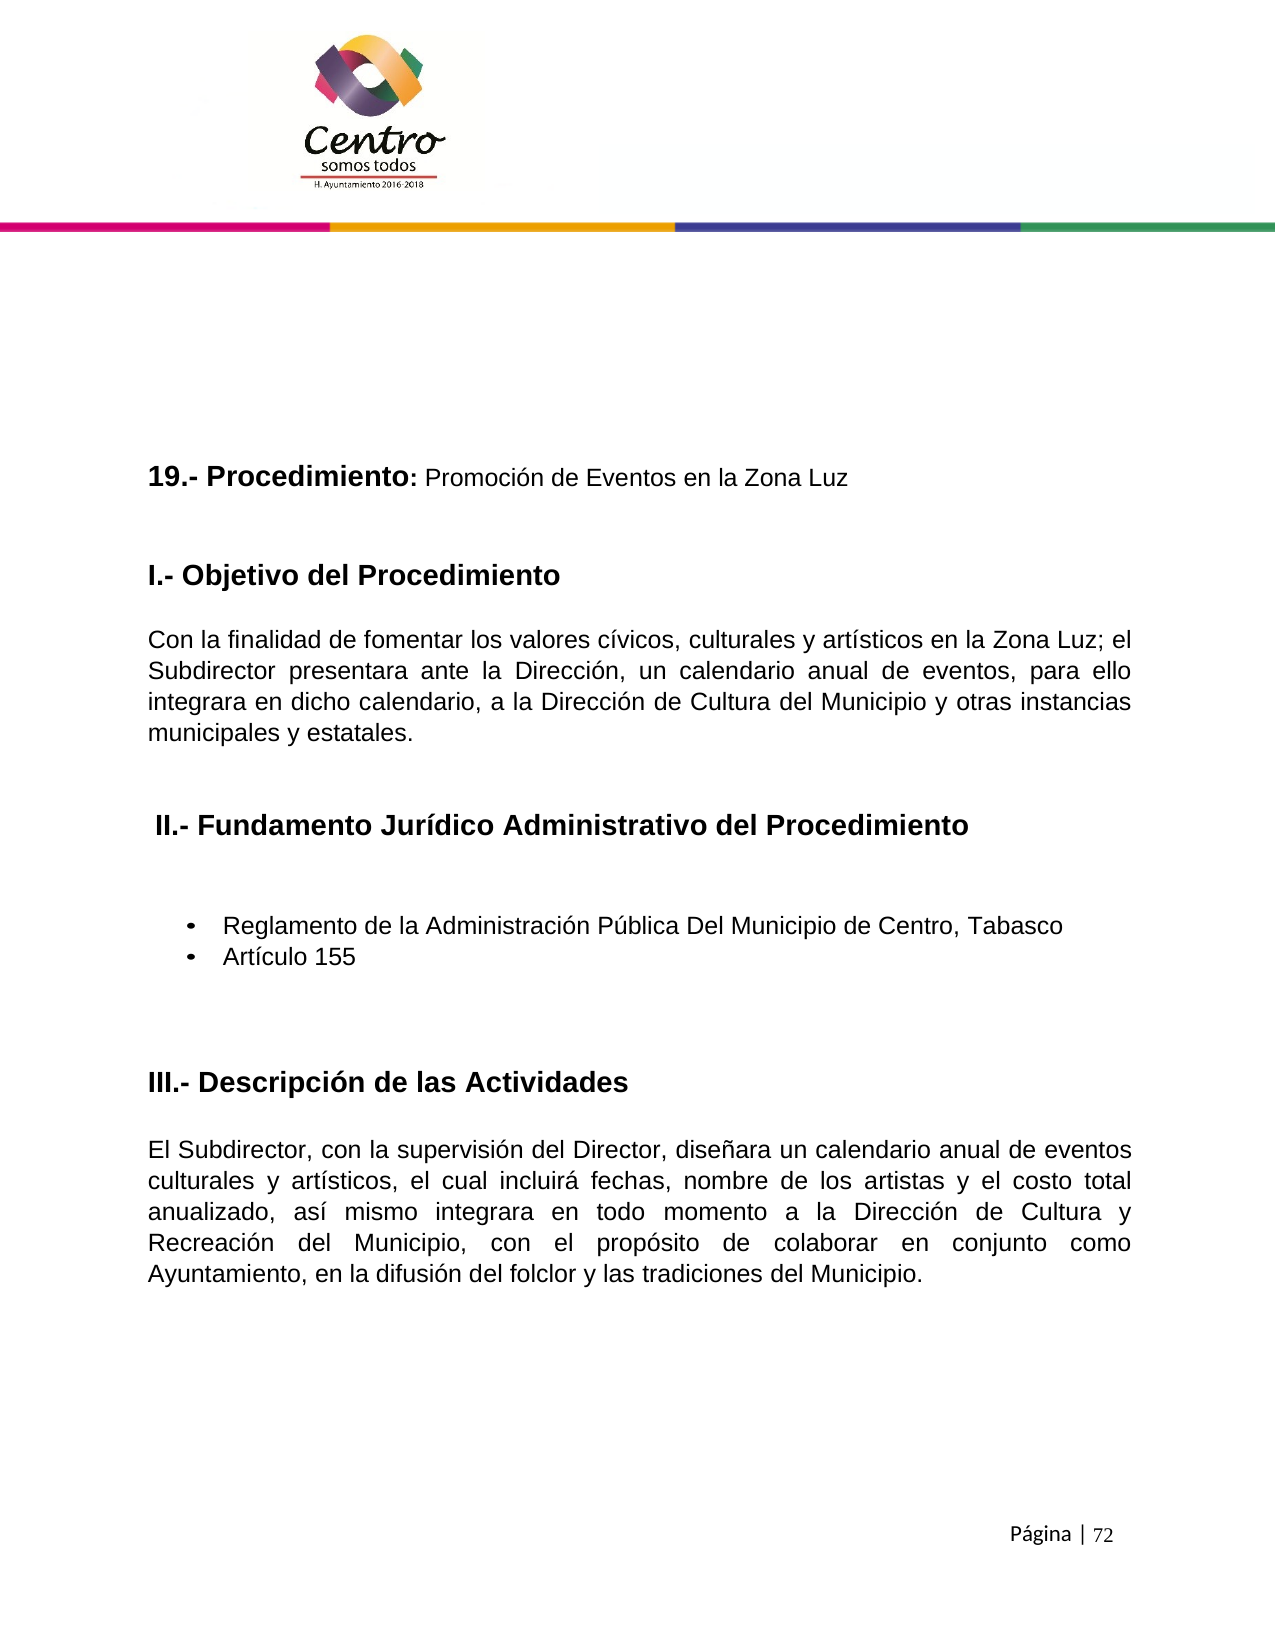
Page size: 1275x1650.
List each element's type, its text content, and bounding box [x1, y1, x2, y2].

text Con la finalidad de fomentar los valores cívicos, culturales y artísticos en la Zona Luz; el Subdirector presentara ante la Dirección, un calendario anual de eventos, para ello integrara en dicho calendario, a la Dirección de Cultura del Municipio y otras instancias municipales y estatales. [148, 625, 1132, 747]
text I.- Objetivo del Procedimiento [148, 558, 563, 591]
text III.- Descripción de las Actividades [148, 1065, 632, 1098]
text El Subdirector, con la supervisión del Director, diseñara un calendario anual de eventos culturales y artísticos, el cual incluirá fechas, nombre de los artistas y el costo total anualizado, así mismo integrara en todo momento a la Dirección de Cultura y Recreación del Municipio, con el propósito de colaborar en conjunto como Ayuntamiento, en la difusión del folclor y las tradiciones del Municipio. [148, 1134, 1132, 1287]
picture [0, 31, 1275, 232]
text • Artículo 155 [185, 942, 1275, 971]
text • Reglamento de la Administración Pública Del Municipio de Centro, Tabasco [185, 911, 1275, 940]
text II.- Fundamento Jurídico Administrativo del Procedimiento [155, 808, 971, 842]
text 19.- Procedimiento: Promoción de Eventos en la Zona Luz [148, 459, 852, 493]
